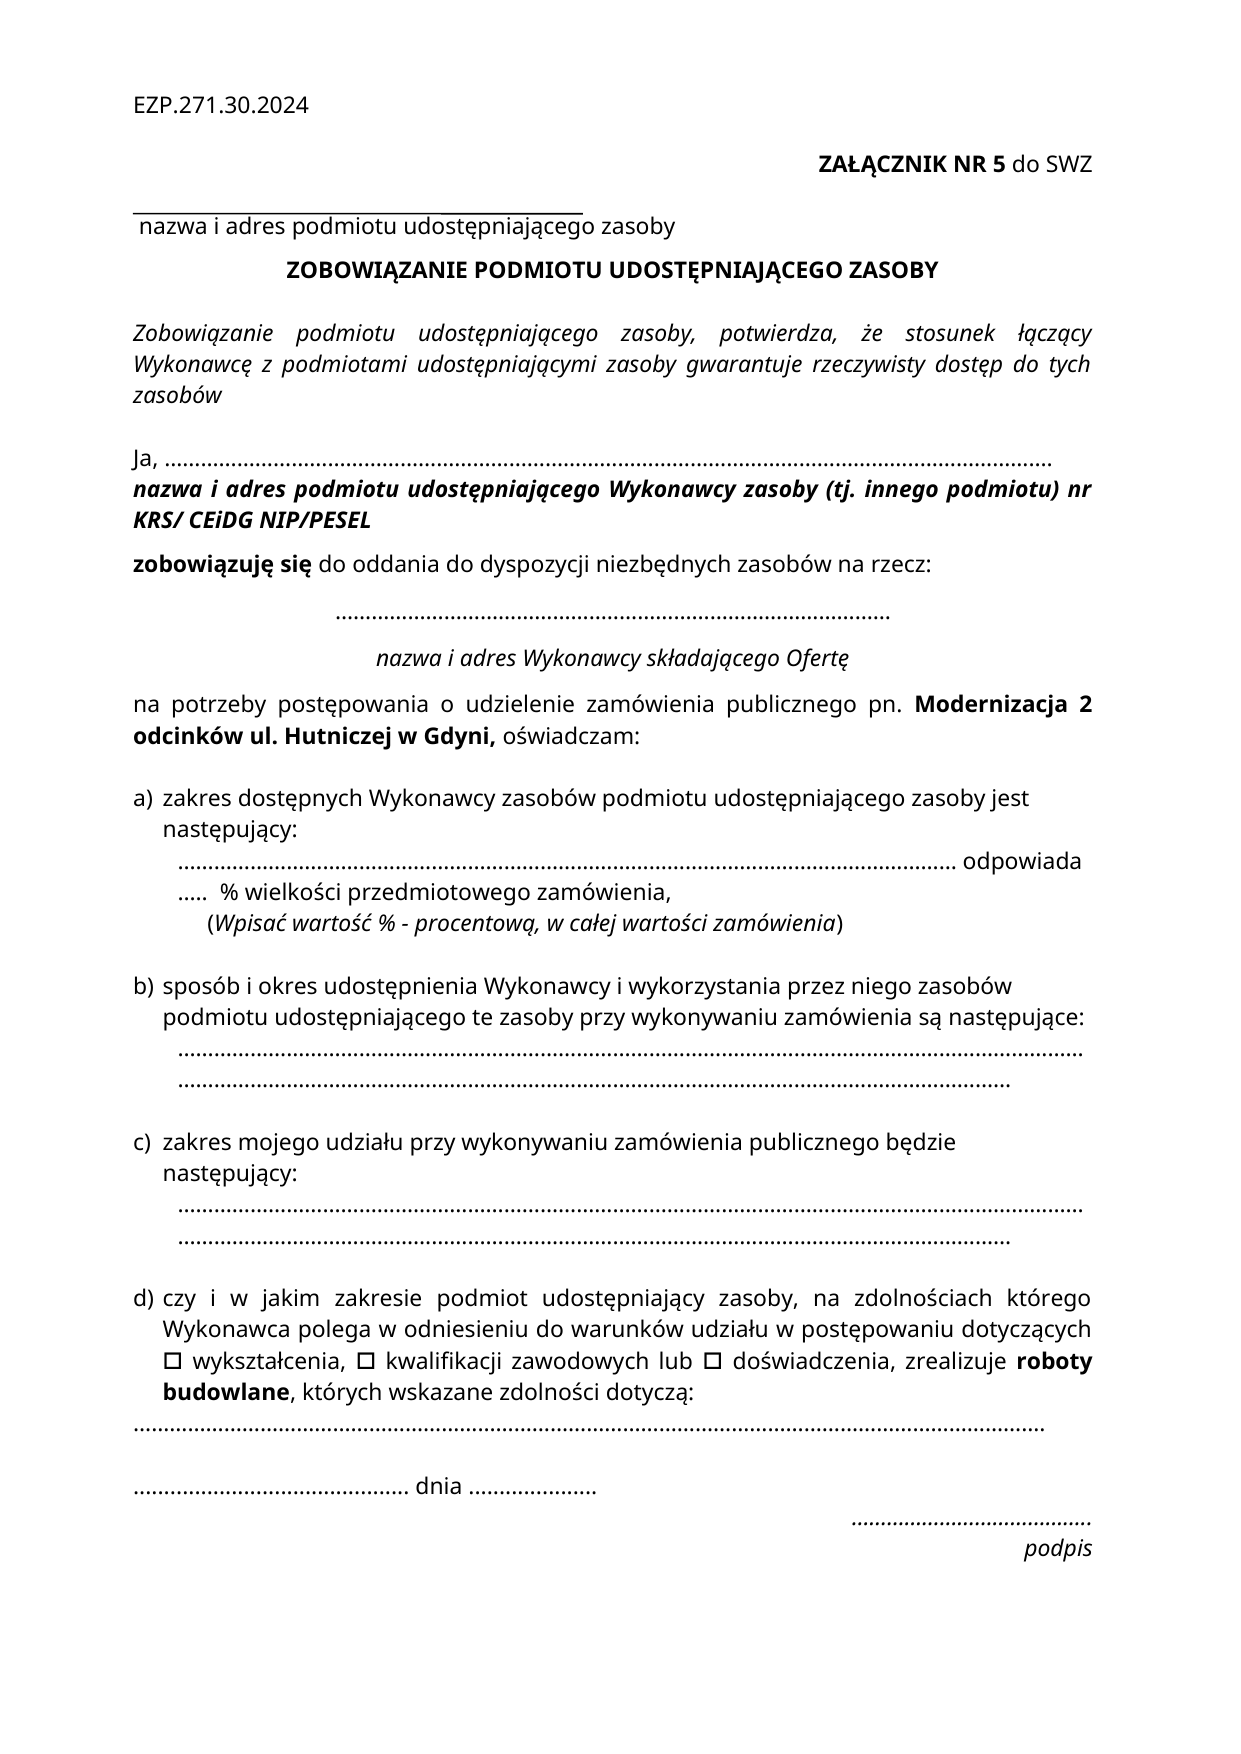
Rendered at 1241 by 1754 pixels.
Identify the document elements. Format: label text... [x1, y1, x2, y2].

text Zobowiązanie podmiotu udostępniającego zasoby, potwierdza, że stosunek łączący Wykonawcę z podmiotami udostępniającymi zasoby gwarantuje rzeczywisty dostęp do tych zasobów [133, 316, 1092, 410]
text nazwa i adres podmiotu udostępniającego Wykonawcy zasoby (tj. innego podmiotu) nr KRS/ CEiDG NIP/PESEL [133, 473, 1092, 535]
text ………………………………………………………………………………………………………………… odpowiada ….. % wielkości przedmiotowego zamówienia, (Wpisać wartość % - procentową, w całej wartości zamówienia) [177, 844, 1092, 938]
text ZOBOWIĄZANIE PODMIOTU UDOSTĘPNIAJĄCEGO ZASOBY [133, 254, 1092, 285]
list zakres mojego udziału przy wykonywaniu zamówienia publicznego będzie następujący: [133, 1126, 1092, 1188]
list czy i w jakim zakresie podmiot udostępniający zasoby, na zdolnościach którego Wykonawca polega w odniesieniu do warunków udziału w postępowaniu dotyczących wykształcenia, kwalifikacji zawodowych lub doświadczenia, zrealizuje roboty budowlane, których wskazane zdolności dotyczą: [133, 1282, 1092, 1407]
text na potrzeby postępowania o udzielenie zamówienia publicznego pn. Modernizacja 2 odcinków ul. Hutniczej w Gdyni, oświadczam: [133, 688, 1092, 751]
text zobowiązuję się do oddania do dyspozycji niezbędnych zasobów na rzecz: [133, 548, 1092, 579]
list sposób i okres udostępnienia Wykonawcy i wykorzystania przez niego zasobów podmiotu udostępniającego te zasoby przy wykonywaniu zamówienia są następujące: [133, 969, 1092, 1032]
text ……………………………………………………………………………………………………………………………………. [133, 1407, 1092, 1438]
text Ja, ……………………………………………………………………………………………………………..…………………. [133, 441, 1092, 473]
list zakres dostępnych Wykonawcy zasobów podmiotu udostępniającego zasoby jest następujący: [133, 782, 1092, 844]
text ZAŁĄCZNIK NR 5 do SWZ [133, 148, 1092, 179]
text ………………………………….. podpis [133, 1501, 1092, 1563]
text ……………………………………………………………………………………………………………………………………………………………………………………………………………………………………………………………… [177, 1032, 1092, 1094]
text nazwa i adres Wykonawcy składającego Ofertę [133, 641, 1092, 673]
text ............................................. dnia ..................... [133, 1469, 1092, 1501]
text ………………………………………..……………………………………… [133, 594, 1092, 626]
text nazwa i adres podmiotu udostępniającego zasoby [133, 210, 1092, 241]
text ……………………………………………………………………………………………………………………………………………………………………………………………………………………………………………………………… [177, 1188, 1092, 1251]
